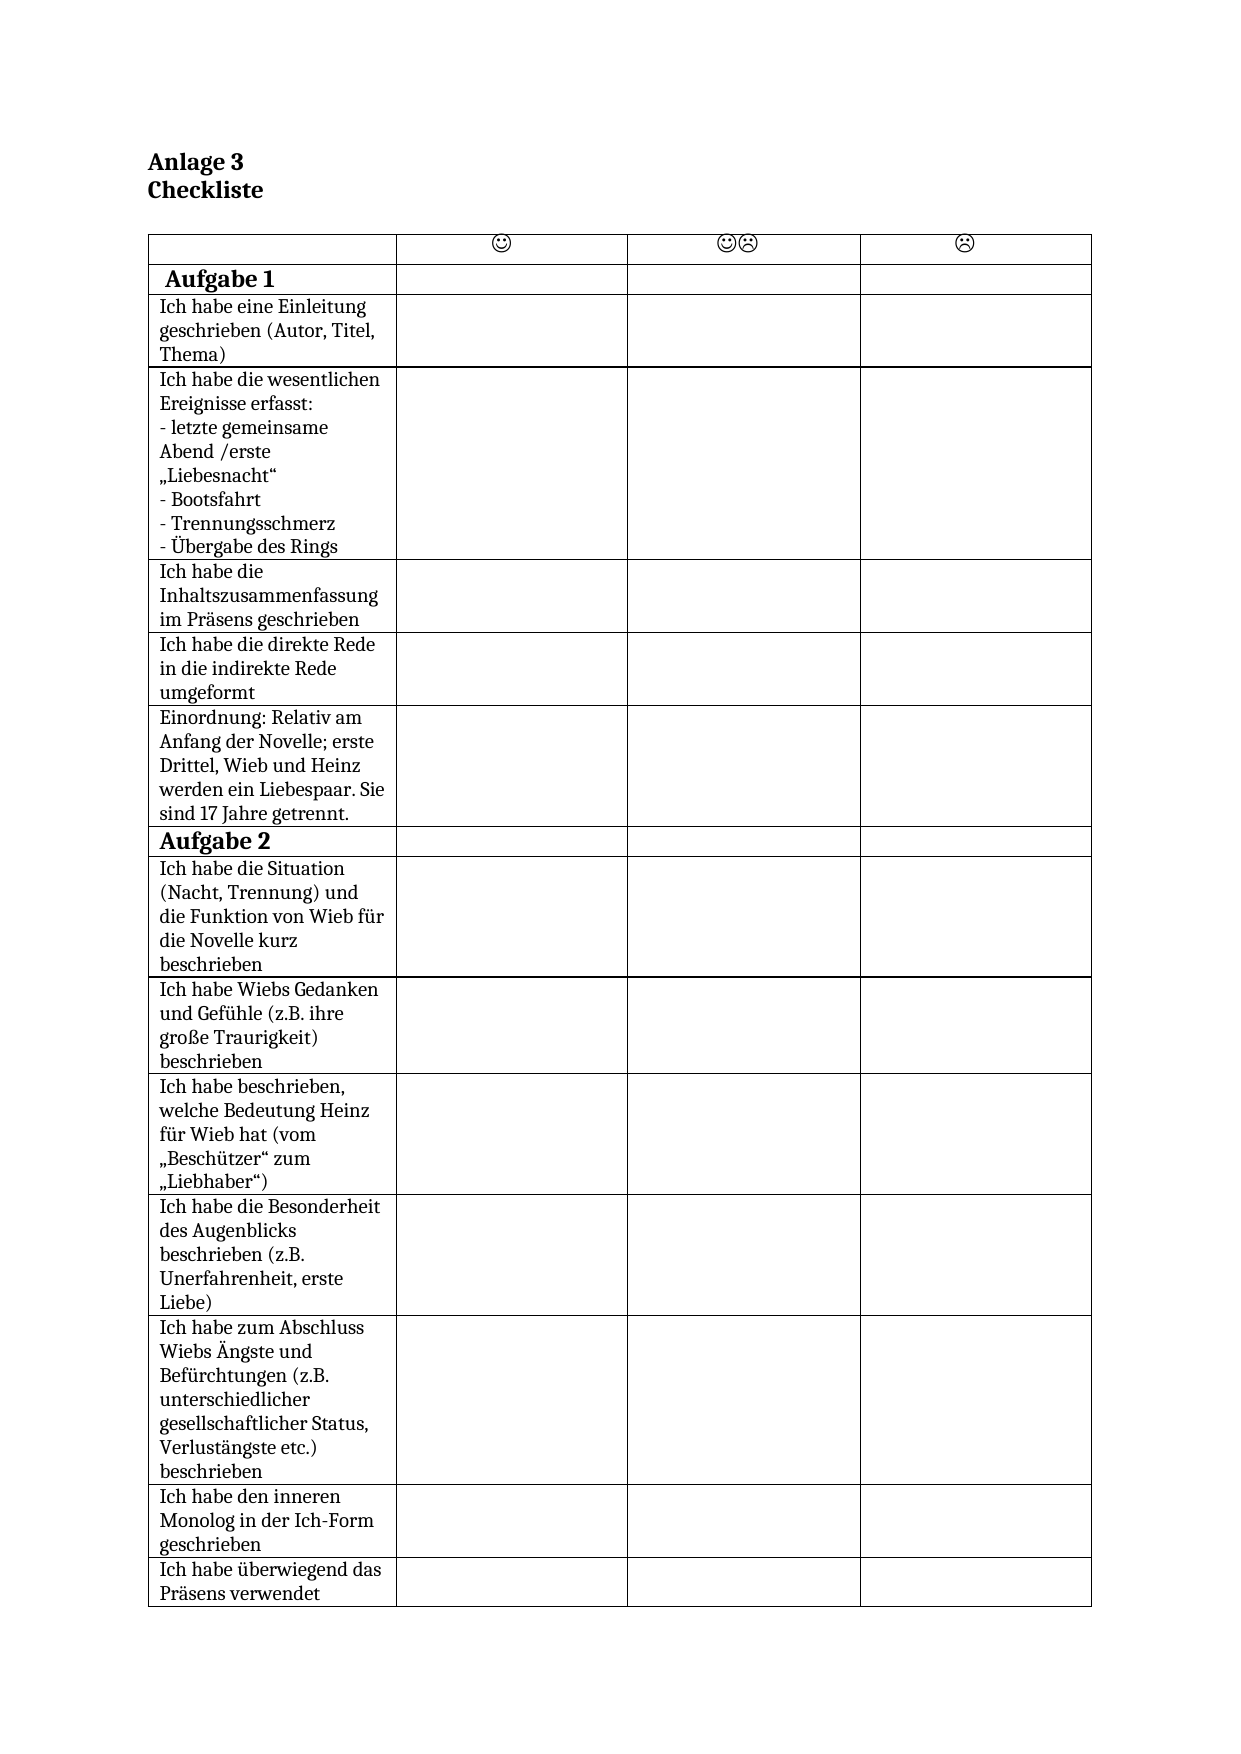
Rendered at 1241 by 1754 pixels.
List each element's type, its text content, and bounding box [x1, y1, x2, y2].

table_cell [628, 633, 860, 705]
table_cell [861, 978, 1091, 1073]
table_cell [397, 978, 627, 1073]
table_header [861, 235, 1091, 264]
text Checkliste [148, 176, 1093, 205]
table_cell [861, 827, 1091, 856]
table_cell [861, 560, 1091, 632]
table_cell [628, 295, 860, 366]
table_cell Ich habe die Inhaltszusammenfassung im Präsens geschrieben [149, 560, 396, 632]
table_cell [628, 1485, 860, 1557]
table_cell [628, 1316, 860, 1484]
table_cell [628, 1195, 860, 1315]
table_cell [861, 265, 1091, 293]
table_cell Ich habe die direkte Rede in die indirekte Rede umgeformt [149, 633, 396, 705]
table_header [149, 235, 396, 264]
table_cell [628, 368, 860, 559]
table_cell Einordnung: Relativ am Anfang der Novelle; erste Drittel, Wieb und Heinz werden ein Liebespaar. Sie sind 17 Jahre getrennt. [149, 706, 396, 826]
table_cell [861, 1316, 1091, 1484]
table_cell [861, 706, 1091, 826]
table_cell [397, 368, 627, 559]
table_cell [861, 857, 1091, 976]
table_cell Ich habe beschrieben, welche Bedeutung Heinz für Wieb hat (vom „Beschützer“ zum „Liebhaber“) [149, 1074, 396, 1194]
table_cell [628, 560, 860, 632]
table_cell [628, 978, 860, 1073]
table_cell [397, 1558, 627, 1606]
table_cell [397, 633, 627, 705]
table_cell Ich habe Wiebs Gedanken und Gefühle (z.B. ihre große Traurigkeit) beschrieben [149, 978, 396, 1073]
table_cell Ich habe eine Einleitung geschrieben (Autor, Titel, Thema) [149, 295, 396, 366]
table_cell [861, 1485, 1091, 1557]
table_cell [397, 1195, 627, 1315]
table_cell Ich habe zum Abschluss Wiebs Ängste und Befürchtungen (z.B. unterschiedlicher gesellschaftlicher Status, Verlustängste etc.) beschrieben [149, 1316, 396, 1484]
table_cell [397, 295, 627, 366]
table_cell [861, 295, 1091, 366]
table_cell Ich habe die wesentlichen Ereignisse erfasst: - letzte gemeinsame Abend /erste „Liebesnacht“ - Bootsfahrt - Trennungsschmerz - Übergabe des Rings [149, 368, 396, 559]
table_cell [397, 1074, 627, 1194]
table_cell Aufgabe 1 [149, 265, 396, 293]
table_cell [397, 560, 627, 632]
table_cell Ich habe die Besonderheit des Augenblicks beschrieben (z.B. Unerfahrenheit, erste Liebe) [149, 1195, 396, 1315]
table_cell [628, 706, 860, 826]
table_cell [861, 1195, 1091, 1315]
table_cell [397, 1316, 627, 1484]
table_cell [628, 857, 860, 976]
table_cell [628, 827, 860, 856]
table_cell Ich habe die Situation (Nacht, Trennung) und die Funktion von Wieb für die Novelle kurz beschrieben [149, 857, 396, 976]
table_cell [397, 857, 627, 976]
table_cell [861, 368, 1091, 559]
table_header [628, 235, 860, 264]
table_cell [397, 1485, 627, 1557]
table_cell Ich habe überwiegend das Präsens verwendet [149, 1558, 396, 1606]
table_cell [628, 1558, 860, 1606]
table_cell [861, 633, 1091, 705]
table_cell Ich habe den inneren Monolog in der Ich-Form geschrieben [149, 1485, 396, 1557]
table_cell [397, 265, 627, 293]
table_header [397, 235, 627, 264]
table_cell [628, 1074, 860, 1194]
table_cell [628, 265, 860, 293]
table_cell Aufgabe 2 [149, 827, 396, 856]
table_cell [861, 1074, 1091, 1194]
text Anlage 3 [148, 148, 1093, 176]
table_cell [397, 827, 627, 856]
table_cell [861, 1558, 1091, 1606]
table_cell [397, 706, 627, 826]
